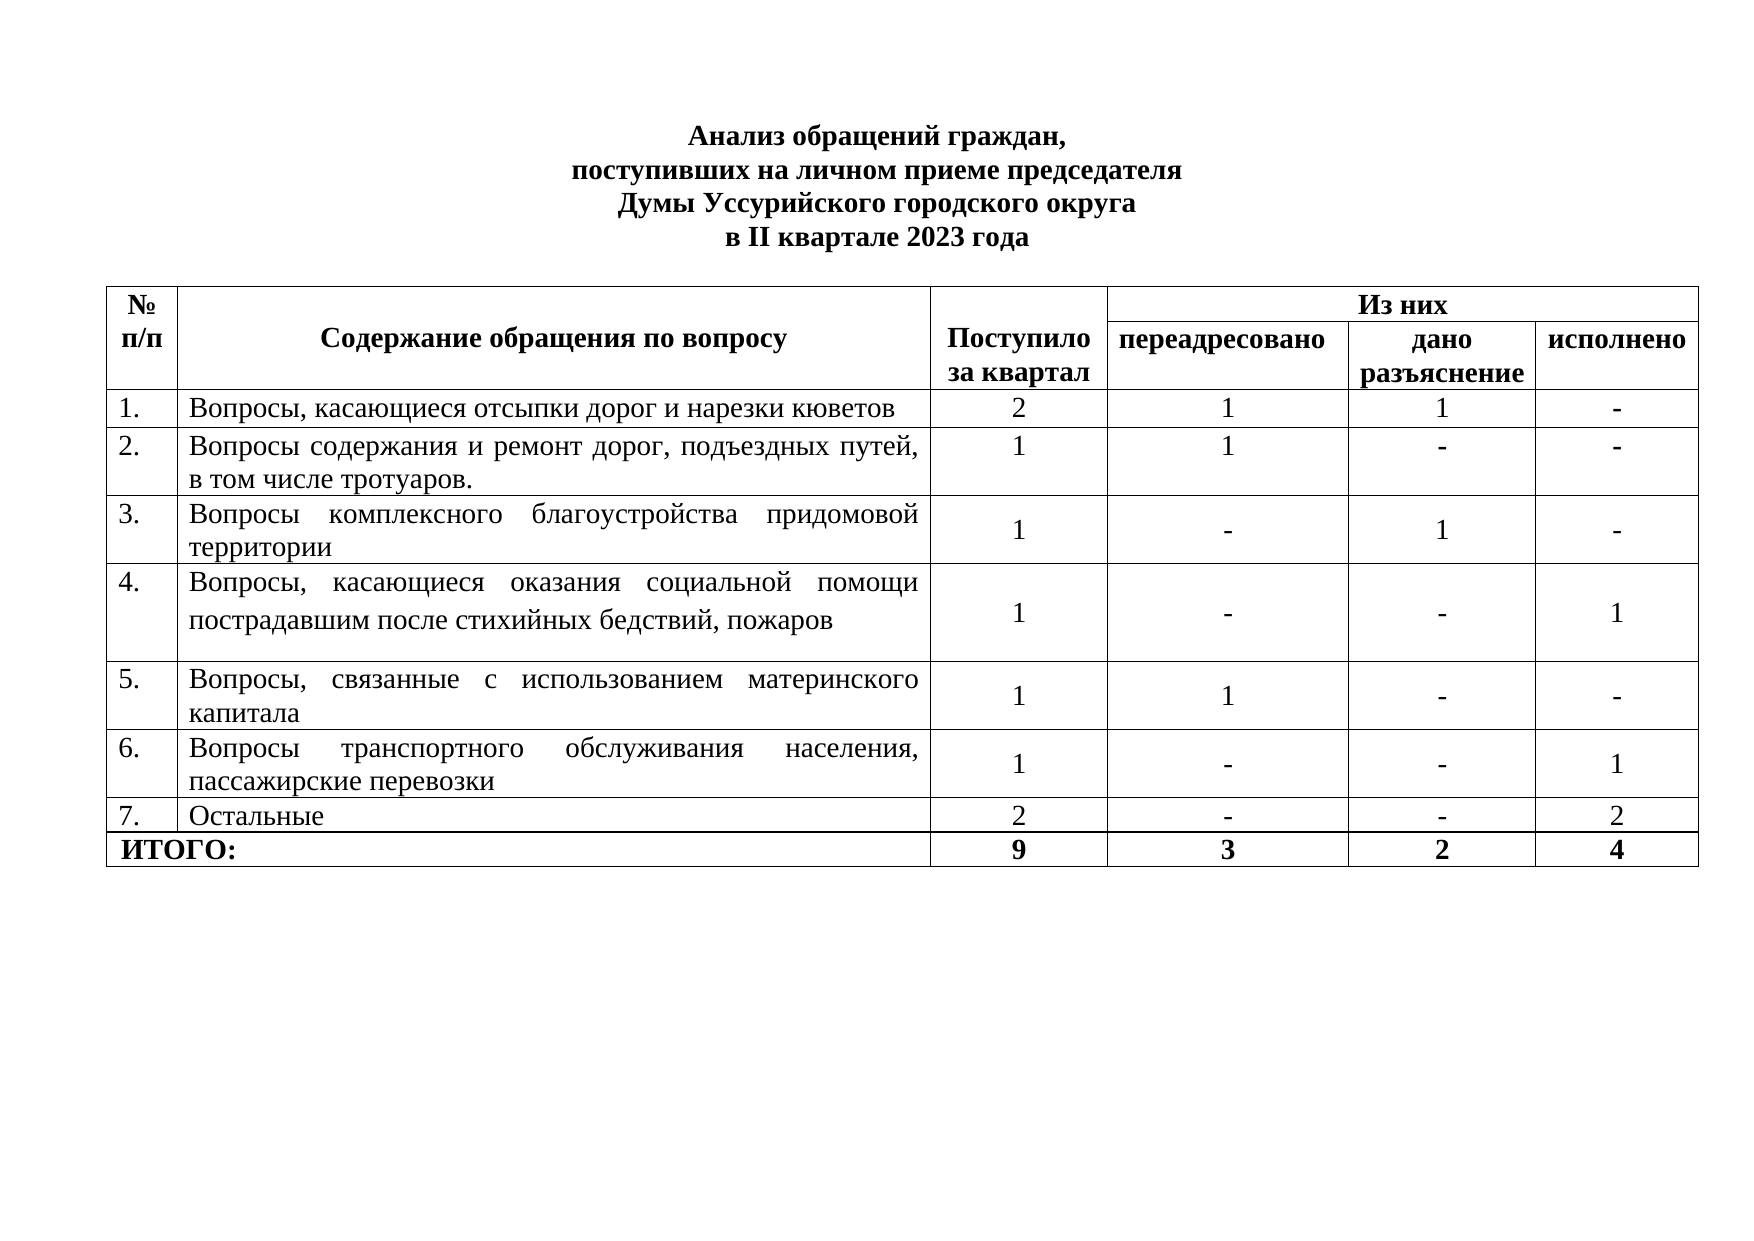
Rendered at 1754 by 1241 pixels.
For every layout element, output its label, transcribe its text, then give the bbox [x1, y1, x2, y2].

table_cell Остальные [178, 798, 930, 831]
table_cell 5. [107, 662, 177, 729]
table_cell - [1536, 496, 1698, 563]
text в II квартале 2023 года [118, 219, 1636, 252]
table_cell - [1536, 390, 1698, 427]
table_cell Вопросы, касающиеся оказания социальной помощи пострадавшим после стихийных бедствий, пожаров [178, 564, 930, 661]
table_cell 4. [107, 564, 177, 661]
table_cell - [1349, 730, 1535, 797]
table_cell 2 [1536, 798, 1698, 831]
table_cell 2 [1349, 833, 1535, 866]
table_cell дано разъяснение [1349, 322, 1535, 389]
table_header Поступило за квартал [931, 287, 1107, 389]
table_cell исполнено [1536, 322, 1698, 389]
table_cell Вопросы комплексного благоустройства придомовой территории [178, 496, 930, 563]
table_cell 9 [931, 833, 1107, 866]
table_cell 4 [1536, 833, 1698, 866]
table_cell Вопросы, касающиеся отсыпки дорог и нарезки кюветов [178, 390, 930, 427]
table_cell 2 [931, 798, 1107, 831]
table_cell Вопросы, связанные с использованием материнского капитала [178, 662, 930, 729]
table_cell ИТОГО: [107, 833, 930, 866]
table_cell Вопросы содержания и ремонт дорог, подъездных путей, в том числе тротуаров. [178, 428, 930, 495]
table_cell 1. [107, 390, 177, 427]
table_cell - [1536, 662, 1698, 729]
table_cell 3 [1108, 833, 1348, 866]
table_cell - [1349, 662, 1535, 729]
table_header № п/п [107, 287, 177, 389]
table_cell - [1108, 798, 1348, 831]
table_header Содержание обращения по вопросу [178, 287, 930, 389]
table_cell - [1349, 798, 1535, 831]
table_cell 1 [1349, 496, 1535, 563]
table_cell 1 [931, 564, 1107, 661]
table_cell 2 [931, 390, 1107, 427]
table_cell 2. [107, 428, 177, 495]
table_cell 1 [1536, 564, 1698, 661]
text Думы Уссурийского городского округа [118, 185, 1636, 219]
table_cell 1 [1108, 390, 1348, 427]
table_cell 1 [931, 662, 1107, 729]
table_cell 1 [931, 428, 1107, 495]
table_cell 6. [107, 730, 177, 797]
table_cell - [1349, 428, 1535, 495]
table_cell 3. [107, 496, 177, 563]
text поступивших на личном приеме председателя [118, 152, 1636, 185]
table_cell - [1108, 496, 1348, 563]
table_cell переадресовано [1108, 322, 1348, 389]
table_cell 7. [107, 798, 177, 831]
table_cell - [1108, 730, 1348, 797]
text Анализ обращений граждан, [118, 118, 1636, 152]
table_cell - [1349, 564, 1535, 661]
table_header Из них [1108, 287, 1698, 321]
table_cell 1 [1108, 428, 1348, 495]
table_cell 1 [1108, 662, 1348, 729]
table_cell 1 [1349, 390, 1535, 427]
table_cell 1 [1536, 730, 1698, 797]
table_cell - [1536, 428, 1698, 495]
table_cell 1 [931, 496, 1107, 563]
table_cell 1 [931, 730, 1107, 797]
table_cell - [1108, 564, 1348, 661]
table_cell Вопросы транспортного обслуживания населения, пассажирские перевозки [178, 730, 930, 797]
